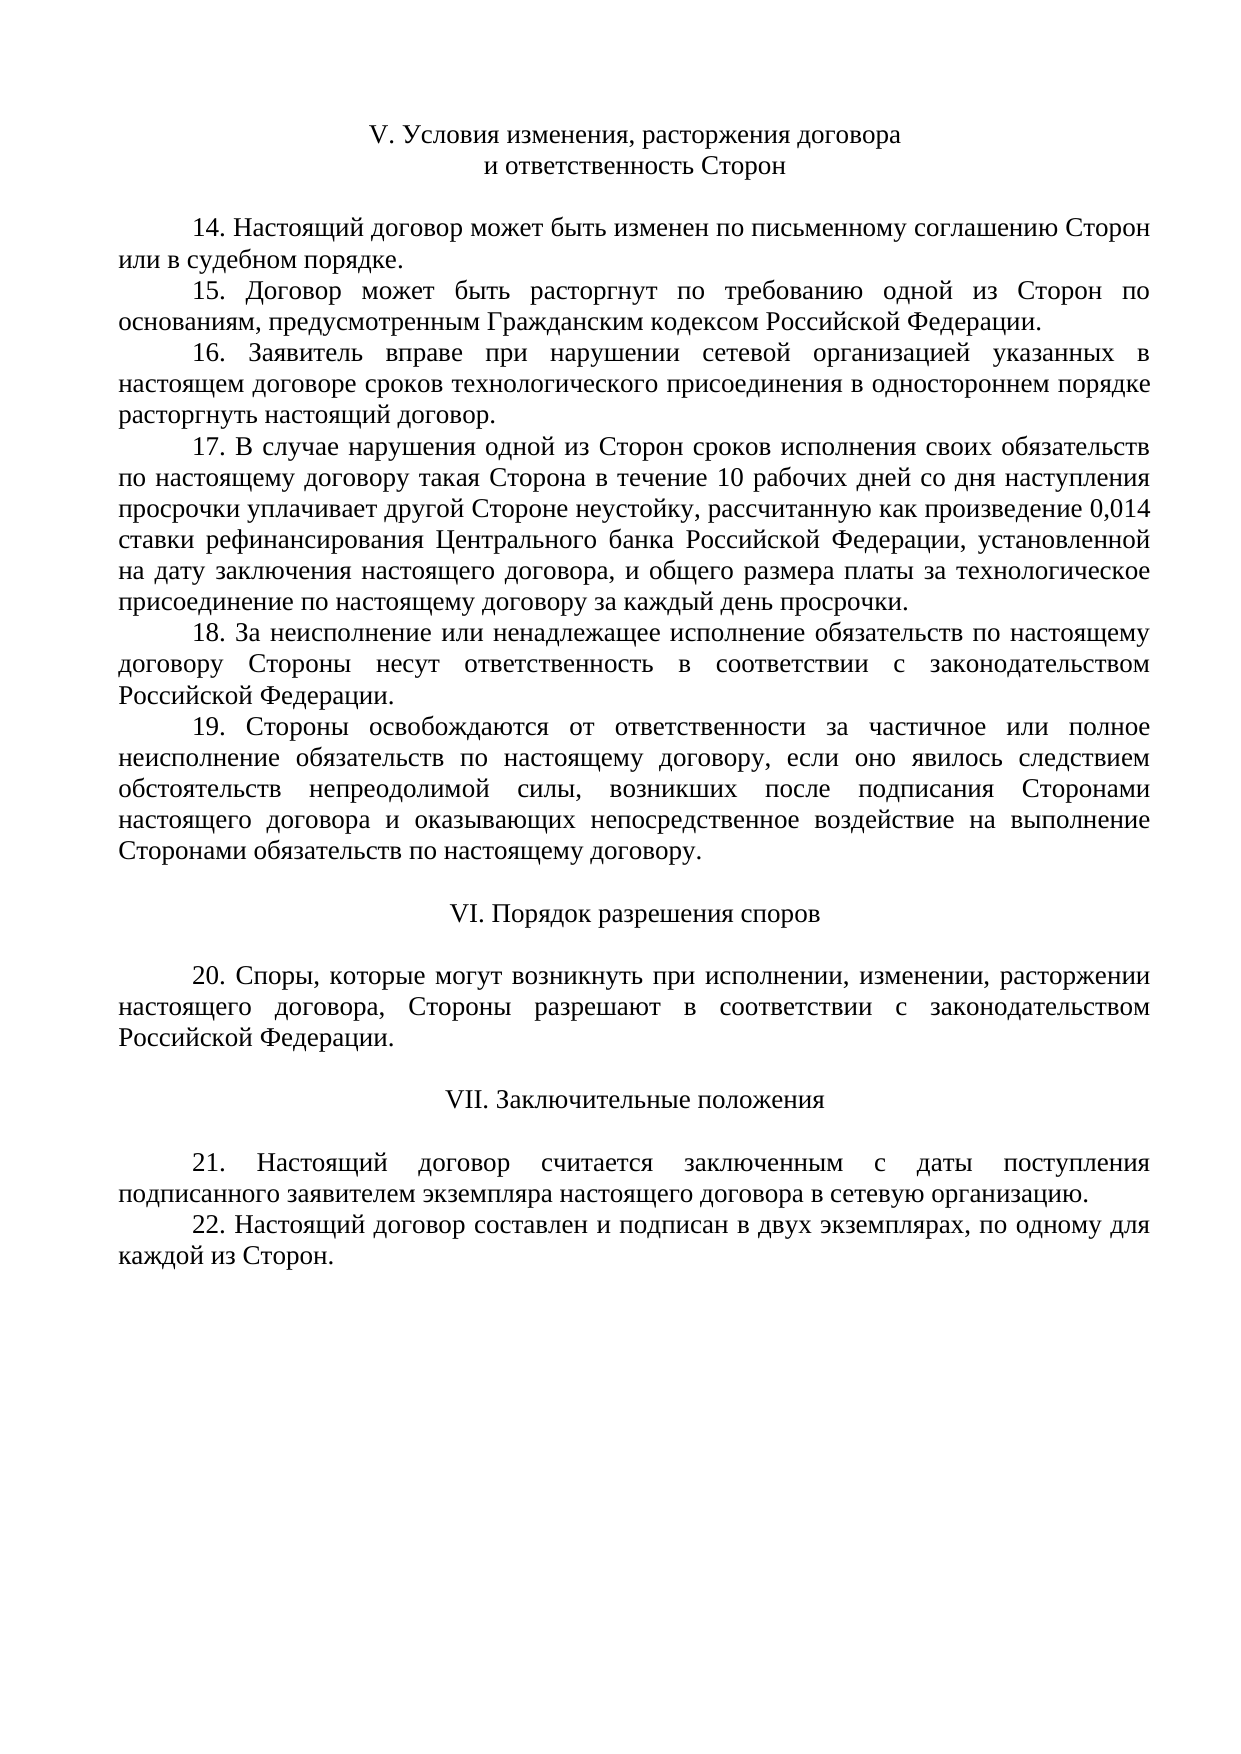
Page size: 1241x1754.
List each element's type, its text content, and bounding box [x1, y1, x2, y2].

text 15. Договор может быть расторгнут по требованию одной из Сторон по основаниям, предусмотренным Гражданским кодексом Российской Федерации. [118, 274, 1152, 336]
text VI. Порядок разрешения споров [118, 897, 1152, 928]
text 16. Заявитель вправе при нарушении сетевой организацией указанных в настоящем договоре сроков технологического присоединения в одностороннем порядке расторгнуть настоящий договор. [118, 336, 1152, 429]
text V. Условия изменения, расторжения договора [118, 118, 1152, 149]
text 14. Настоящий договор может быть изменен по письменному соглашению Сторон или в судебном порядке. [118, 212, 1152, 274]
text 20. Споры, которые могут возникнуть при исполнении, изменении, расторжении настоящего договора, Стороны разрешают в соответствии с законодательством Российской Федерации. [118, 959, 1152, 1052]
text 21. Настоящий договор считается заключенным с даты поступления подписанного заявителем экземпляра настоящего договора в сетевую организацию. [118, 1146, 1152, 1208]
text 19. Стороны освобождаются от ответственности за частичное или полное неисполнение обязательств по настоящему договору, если оно явилось следствием обстоятельств непреодолимой силы, возникших после подписания Сторонами настоящего договора и оказывающих непосредственное воздействие на выполнение Сторонами обязательств по настоящему договору. [118, 710, 1152, 866]
text VII. Заключительные положения [118, 1084, 1152, 1115]
text 18. За неисполнение или ненадлежащее исполнение обязательств по настоящему договору Стороны несут ответственность в соответствии с законодательством Российской Федерации. [118, 616, 1152, 710]
text 22. Настоящий договор составлен и подписан в двух экземплярах, по одному для каждой из Сторон. [118, 1208, 1152, 1271]
text и ответственность Сторон [118, 149, 1152, 180]
text 17. В случае нарушения одной из Сторон сроков исполнения своих обязательств по настоящему договору такая Сторона в течение 10 рабочих дней со дня наступления просрочки уплачивает другой Стороне неустойку, рассчитанную как произведение 0,014 ставки рефинансирования Центрального банка Российской Федерации, установленной на дату заключения настоящего договора, и общего размера платы за технологическое присоединение по настоящему договору за каждый день просрочки. [118, 429, 1152, 616]
